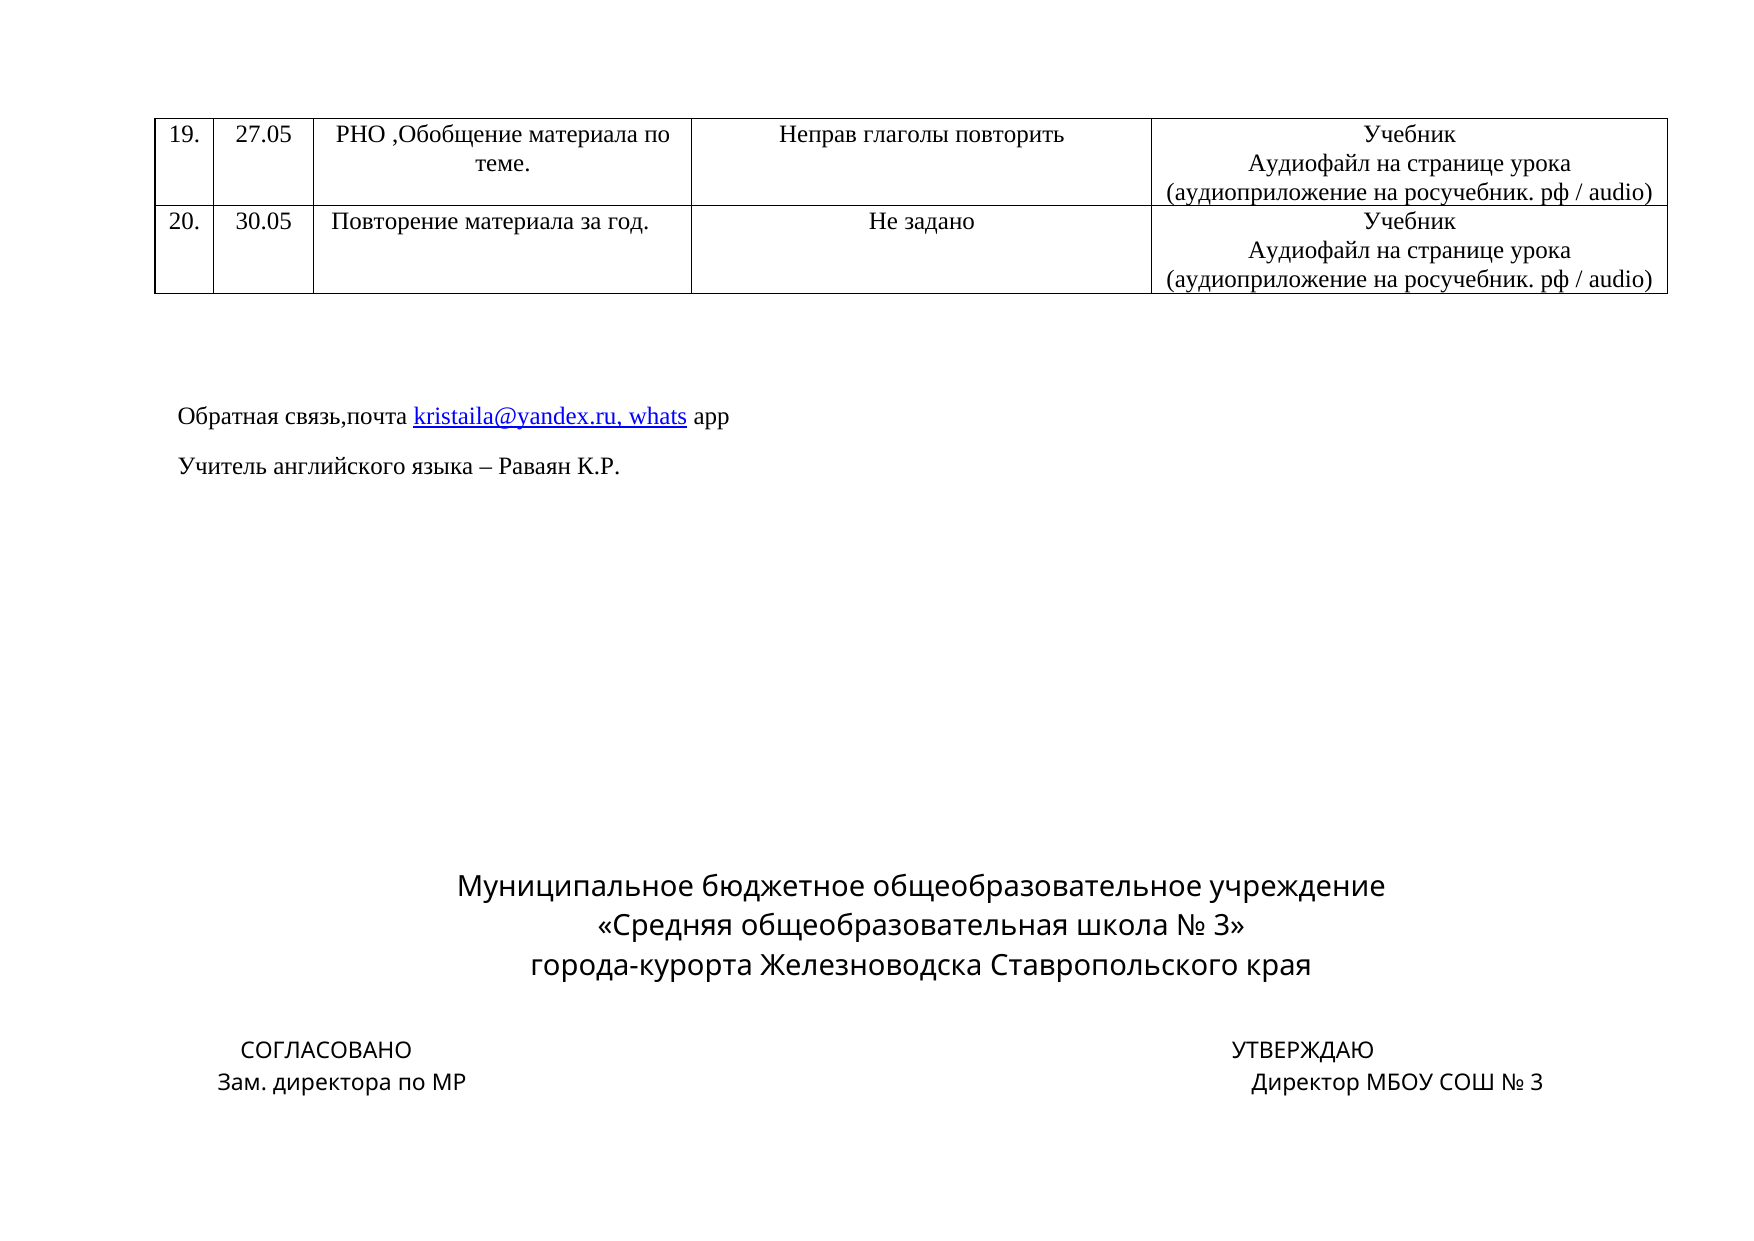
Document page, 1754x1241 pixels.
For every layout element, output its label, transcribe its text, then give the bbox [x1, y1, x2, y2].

text Муниципальное бюджетное общеобразовательное учреждение [177, 865, 1665, 904]
table_cell 19. [156, 119, 213, 205]
table_cell 30.05 [214, 206, 313, 293]
text Учитель английского языка – Раваян К.Р. [177, 451, 1665, 480]
table_cell Повторение материала за год. [314, 206, 691, 293]
text Обратная связь,почта kristaila@yandex.ru, whats app [177, 401, 1665, 430]
table_cell Неправ глаголы повторить [692, 119, 1151, 205]
text города-курорта Железноводска Ставропольского края [177, 944, 1665, 984]
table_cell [1152, 119, 1667, 205]
table_cell Не задано [692, 206, 1151, 293]
text СОГЛАСОВАНО УТВЕРЖДАЮ [177, 1034, 1665, 1066]
text Зам. директора по МР Директор МБОУ СОШ № 3 [177, 1066, 1665, 1097]
text «Средняя общеобразовательная школа № 3» [177, 904, 1665, 944]
table_cell РНО ,Обобщение материала по теме. [314, 119, 691, 205]
table_cell 20. [156, 206, 213, 293]
table_cell 27.05 [214, 119, 313, 205]
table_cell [1152, 206, 1667, 293]
